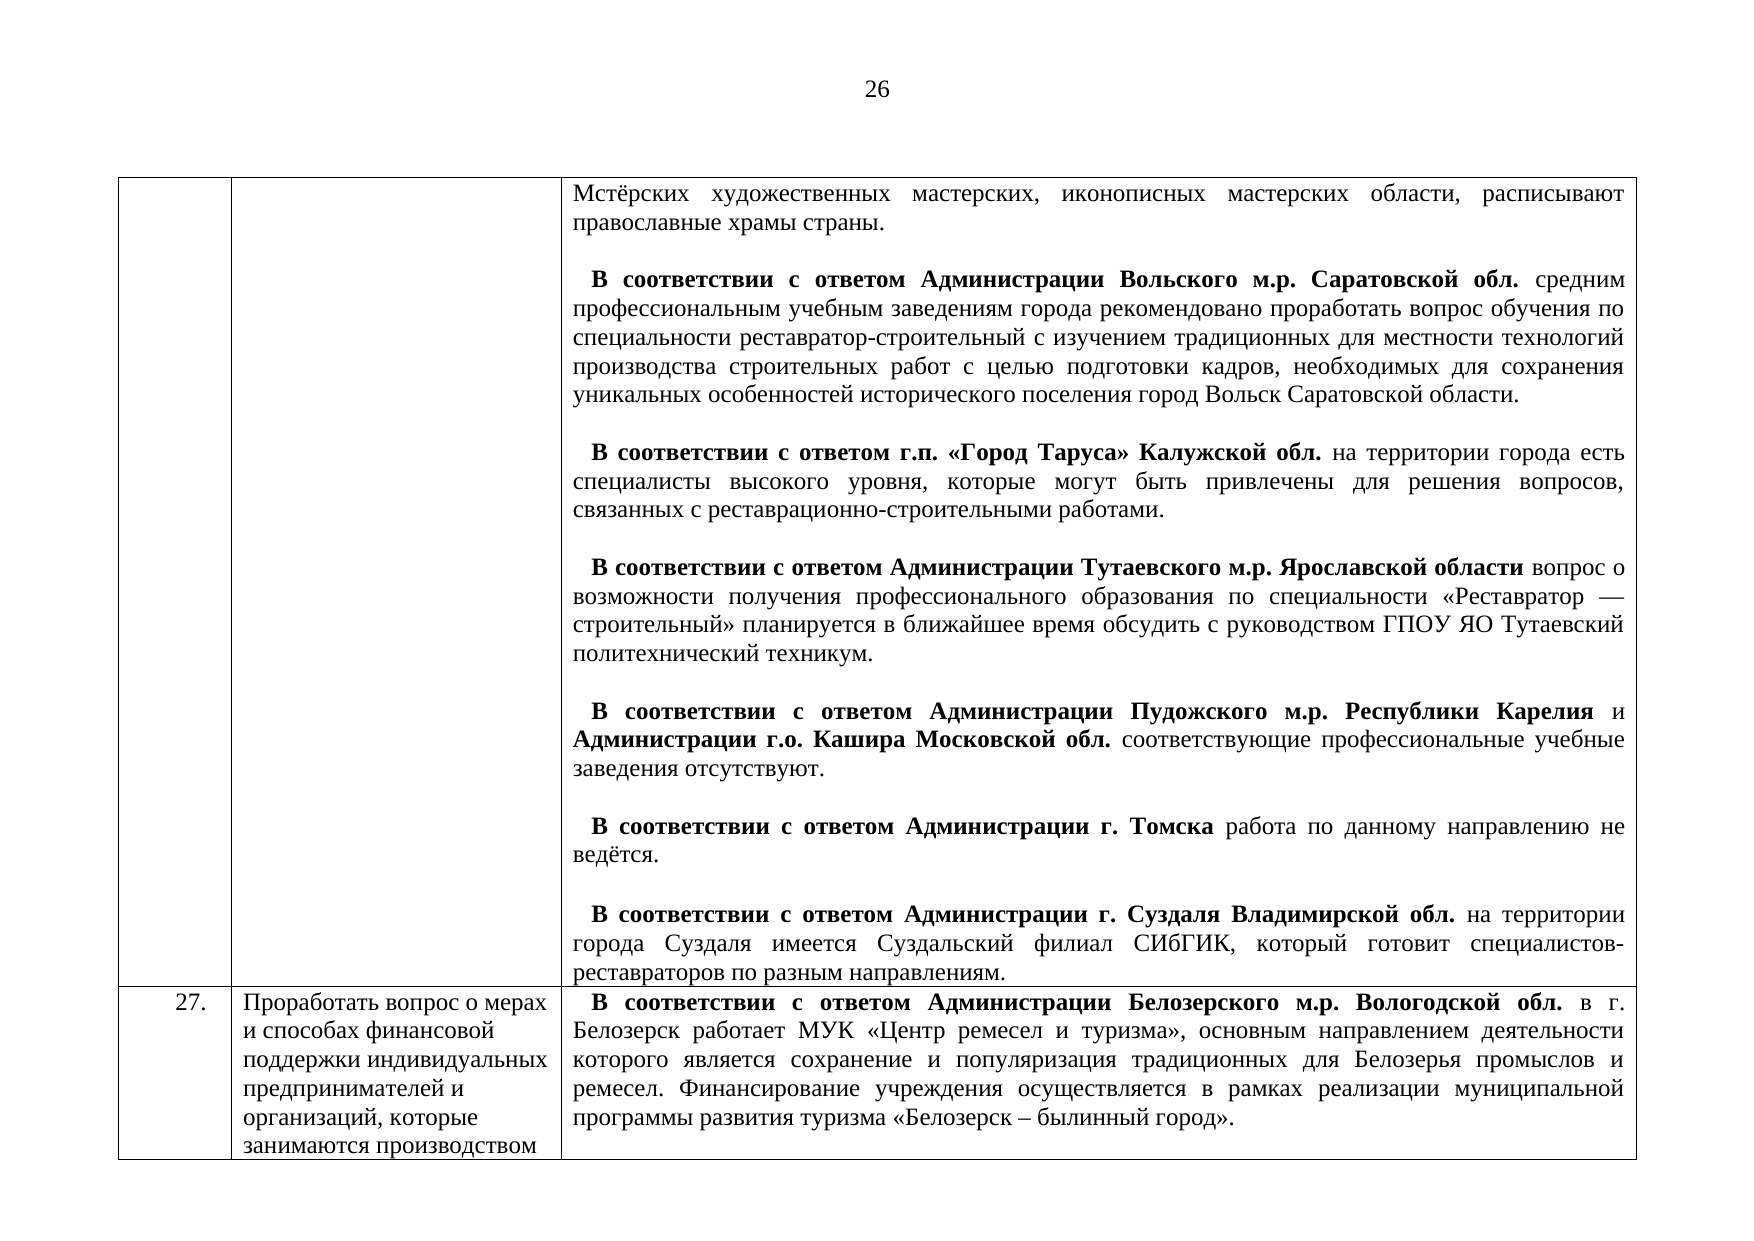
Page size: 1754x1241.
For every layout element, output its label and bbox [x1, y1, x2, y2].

table_cell [232, 178, 561, 986]
table_cell [562, 987, 1636, 1159]
table_cell [232, 987, 561, 1159]
table_cell [562, 178, 1636, 986]
table_cell [119, 987, 231, 1159]
table_cell [119, 178, 231, 986]
